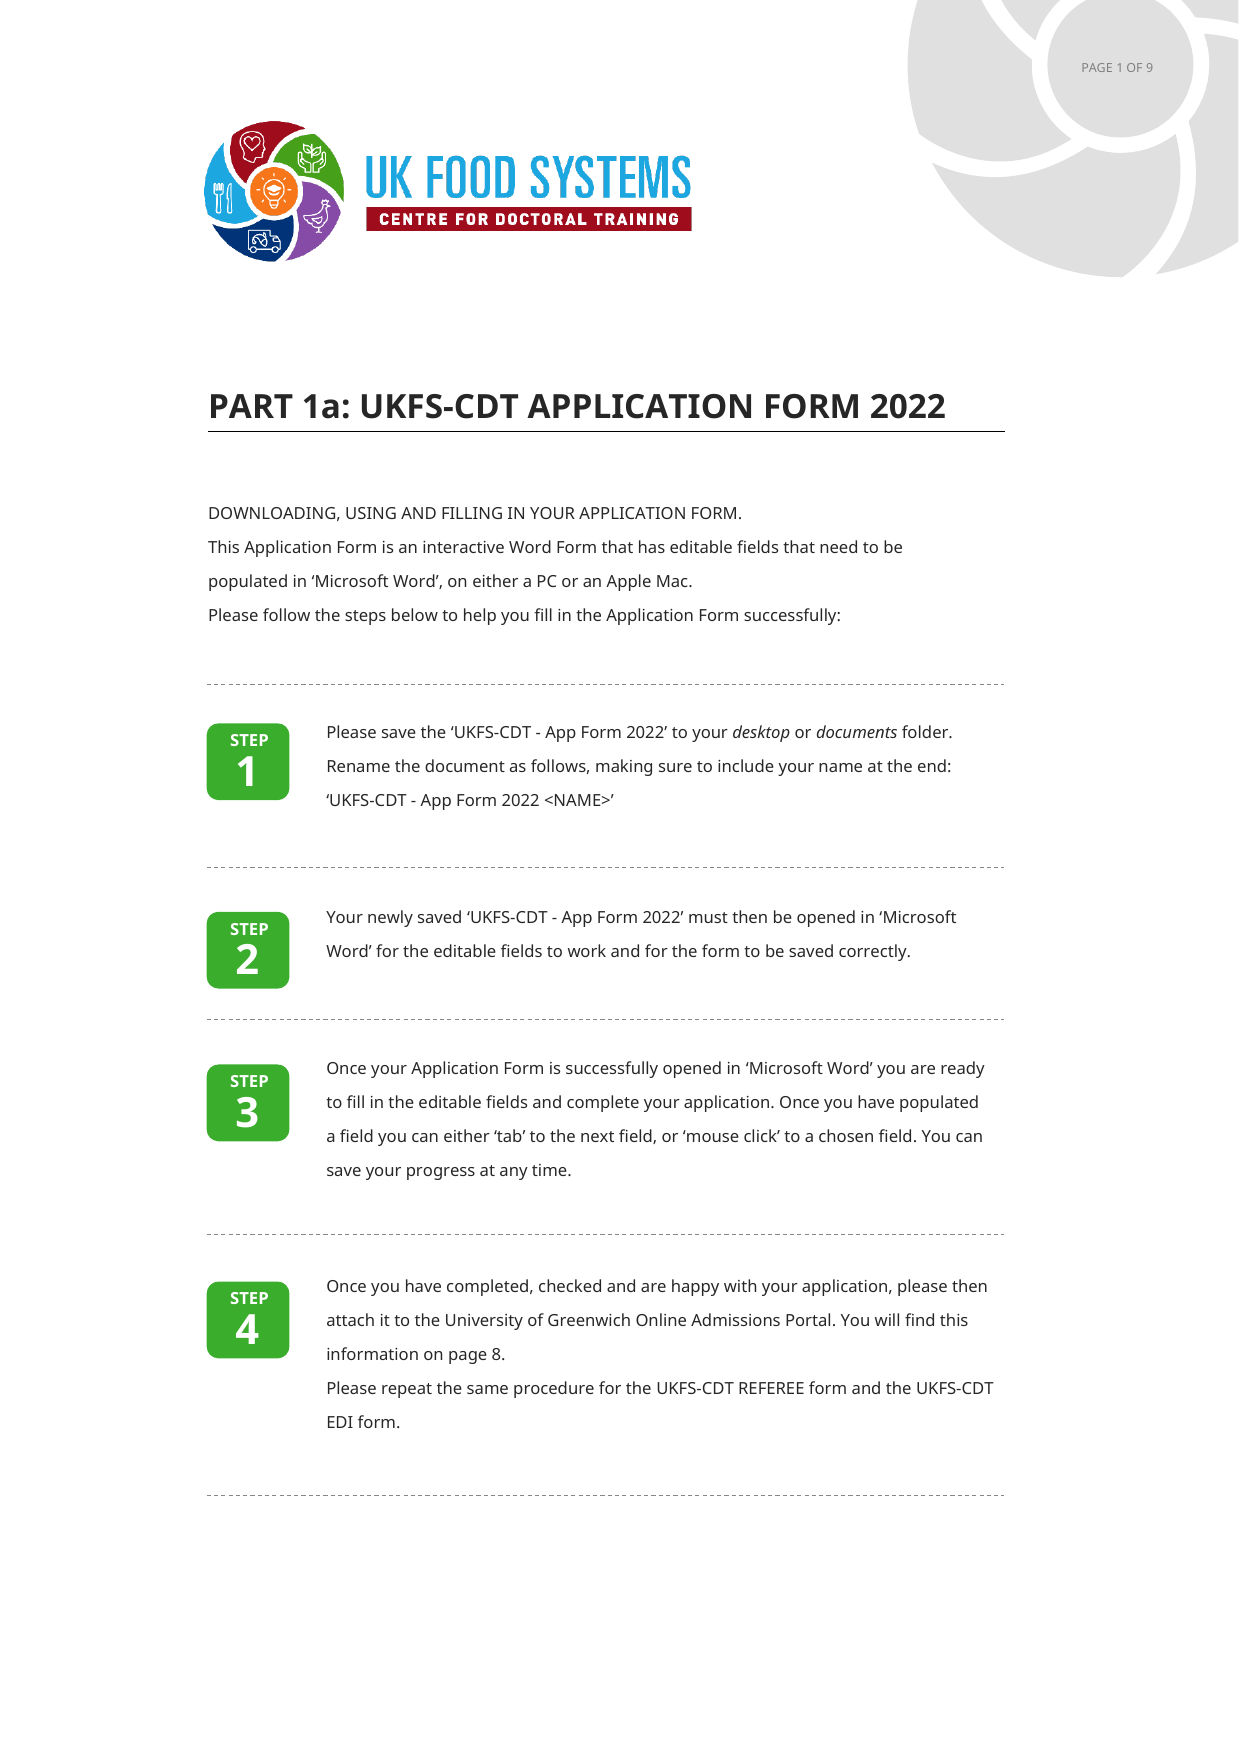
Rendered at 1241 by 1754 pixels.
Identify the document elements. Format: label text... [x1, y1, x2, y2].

picture [188, 107, 707, 275]
text Your newly saved ‘UKFS-CDT - App Form 2022’ must then be opened in ‘Microsoft Word’ for the editable fields to work and for the form to be saved correctly. [326, 906, 991, 962]
text Once your Application Form is successfully opened in ‘Microsoft Word’ you are ready to fill in the editable fields and complete your application. Once you have populated a field you can either ‘tab’ to the next field, or ‘mouse click’ to a chosen field. You can save your progress at any time. [326, 1056, 991, 1181]
text Once you have completed, checked and are happy with your application, please then attach it to the University of Greenwich Online Admissions Portal. You will find this information on page 8. [326, 1274, 1005, 1365]
text populated in ‘Microsoft Word’, on either a PC or an Apple Mac. [208, 570, 1005, 592]
text Please follow the steps below to help you fill in the Application Form successfully: [208, 604, 1005, 627]
text This Application Form is an interactive Word Form that has editable fields that need to be [208, 536, 1005, 558]
subtitle PART 1a: UKFS-CDT APPLICATION FORM 2022 [208, 382, 991, 428]
text Please repeat the same procedure for the UKFS-CDT REFEREE form and the UKFS-CDT EDI form. [326, 1376, 1005, 1433]
text ‘UKFS-CDT - App Form 2022 <NAME>’ [326, 789, 1005, 811]
text Please save the ‘UKFS-CDT - App Form 2022’ to your desktop or documents folder. Rename the document as follows, making sure to include your name at the end: [326, 721, 1005, 777]
text DOWNLOADING, USING AND FILLING IN YOUR APPLICATION FORM. [208, 502, 1005, 524]
